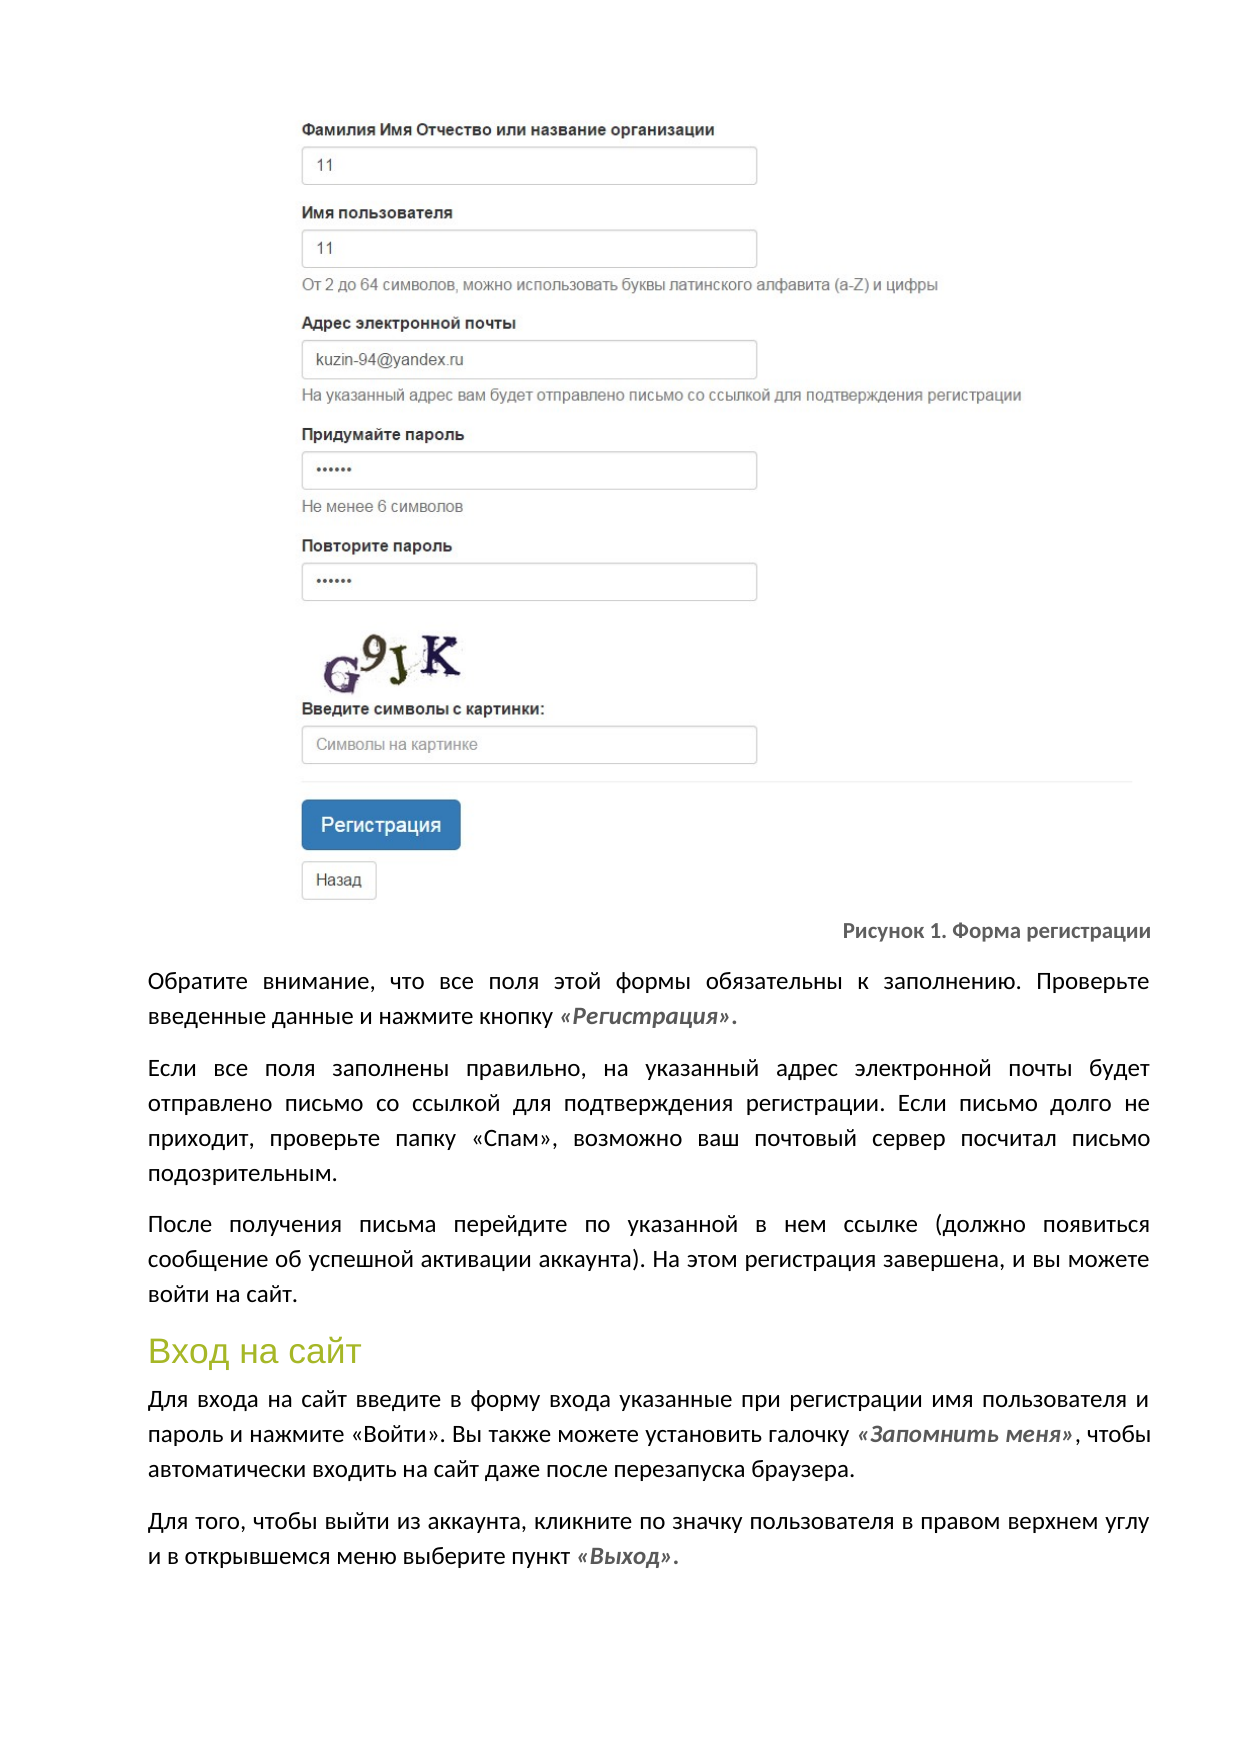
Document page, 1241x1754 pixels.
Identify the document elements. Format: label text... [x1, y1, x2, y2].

text Обратите внимание, что все поля этой формы обязательны к заполнению. Проверьте введенные данные и нажмите кнопку «Регистрация». [148, 965, 1152, 1031]
picture [166, 118, 1133, 904]
text Для того, чтобы выйти из аккаунта, кликните по значку пользователя в правом верхнем углу и в открывшемся меню выберите пункт «Выход». [148, 1505, 1152, 1571]
text Рисунок 1. Форма регистрации [148, 916, 1152, 944]
text После получения письма перейдите по указанной в нем ссылке (должно появиться сообщение об успешной активации аккаунта). На этом регистрация завершена, и вы можете войти на сайт. [148, 1208, 1152, 1309]
text Для входа на сайт введите в форму входа указанные при регистрации имя пользователя и пароль и нажмите «Войти». Вы также можете установить галочку «Запомнить меня», чтобы автоматически входить на сайт даже после перезапуска браузера. [148, 1383, 1152, 1484]
subtitle Вход на сайт [148, 1330, 1152, 1371]
text Если все поля заполнены правильно, на указанный адрес электронной почты будет отправлено письмо со ссылкой для подтверждения регистрации. Если письмо долго не приходит, проверьте папку «Спам», возможно ваш почтовый сервер посчитал письмо подозрительным. [148, 1052, 1152, 1187]
